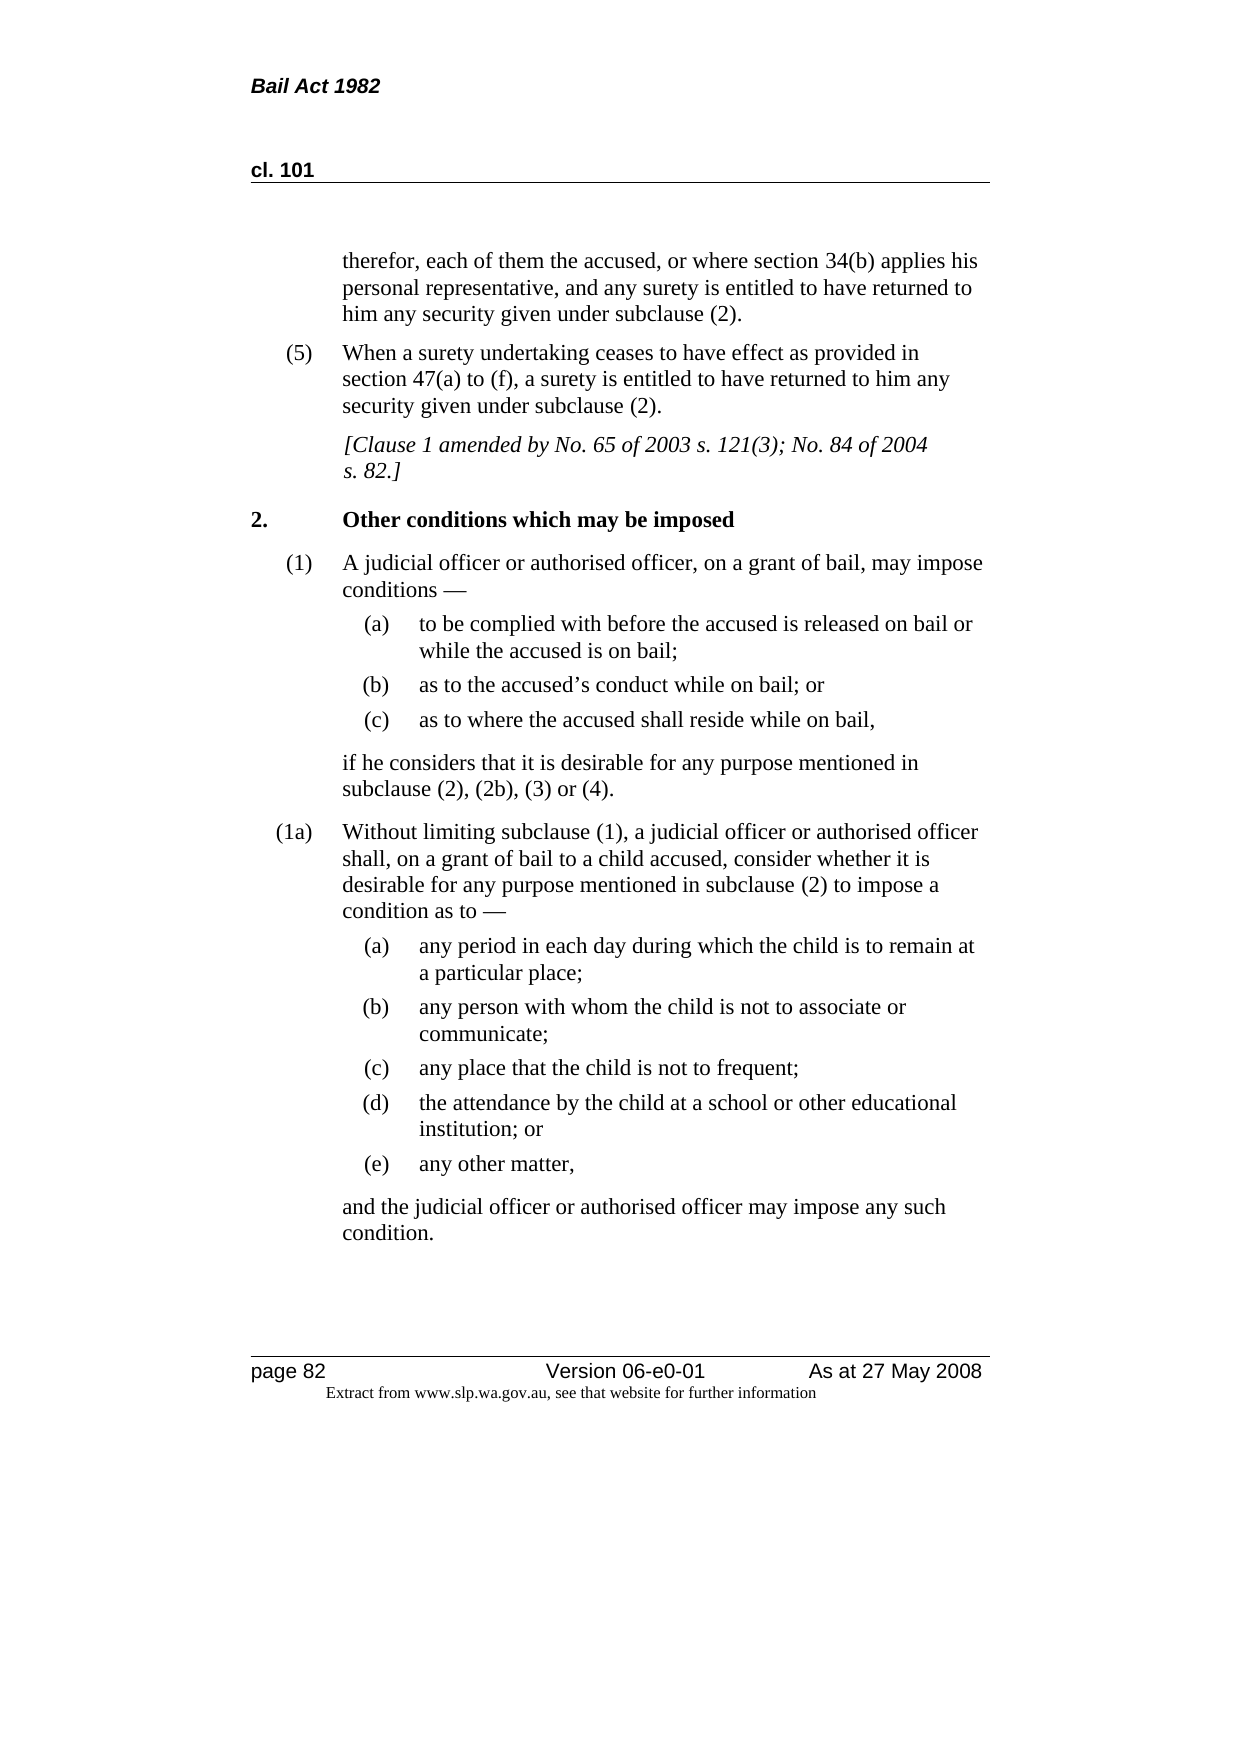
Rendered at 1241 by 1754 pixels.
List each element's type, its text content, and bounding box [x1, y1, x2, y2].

text (1) A judicial officer or authorised officer, on a grant of bail, may impose conditions — [251, 549, 990, 602]
text if he considers that it is desirable for any purpose mentioned in subclause (2), (2b), (3) or (4). [251, 749, 990, 802]
text (e) any other matter, [251, 1150, 990, 1176]
text (1a) Without limiting subclause (1), a judicial officer or authorised officer shall, on a grant of bail to a child accused, consider whether it is desirable for any purpose mentioned in subclause (2) to impose a condition as to — [251, 818, 990, 924]
text (c) as to where the accused shall reside while on bail, [251, 706, 990, 732]
text (c) any place that the child is not to frequent; [251, 1054, 990, 1081]
text (a) any period in each day during which the child is to remain at a particular place; [251, 932, 990, 985]
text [251, 247, 990, 327]
text (b) as to the accused’s conduct while on bail; or [251, 671, 990, 698]
text and the judicial officer or authorised officer may impose any such condition. [251, 1193, 990, 1246]
text (5) When a surety undertaking ceases to have effect as provided in section 47(a) to (f), a surety is entitled to have returned to him any security given under subclause (2). [251, 339, 990, 418]
text (a) to be complied with before the accused is released on bail or while the accused is on bail; [251, 610, 990, 663]
text (b) any person with whom the child is not to associate or communicate; [251, 993, 990, 1046]
text [Clause 1 amended by No. 65 of 2003 s. 121(3); No. 84 of 2004 s. 82.] [251, 431, 990, 483]
text (d) the attendance by the child at a school or other educational institution; or [251, 1089, 990, 1142]
subtitle 2. Other conditions which may be imposed [251, 506, 990, 533]
